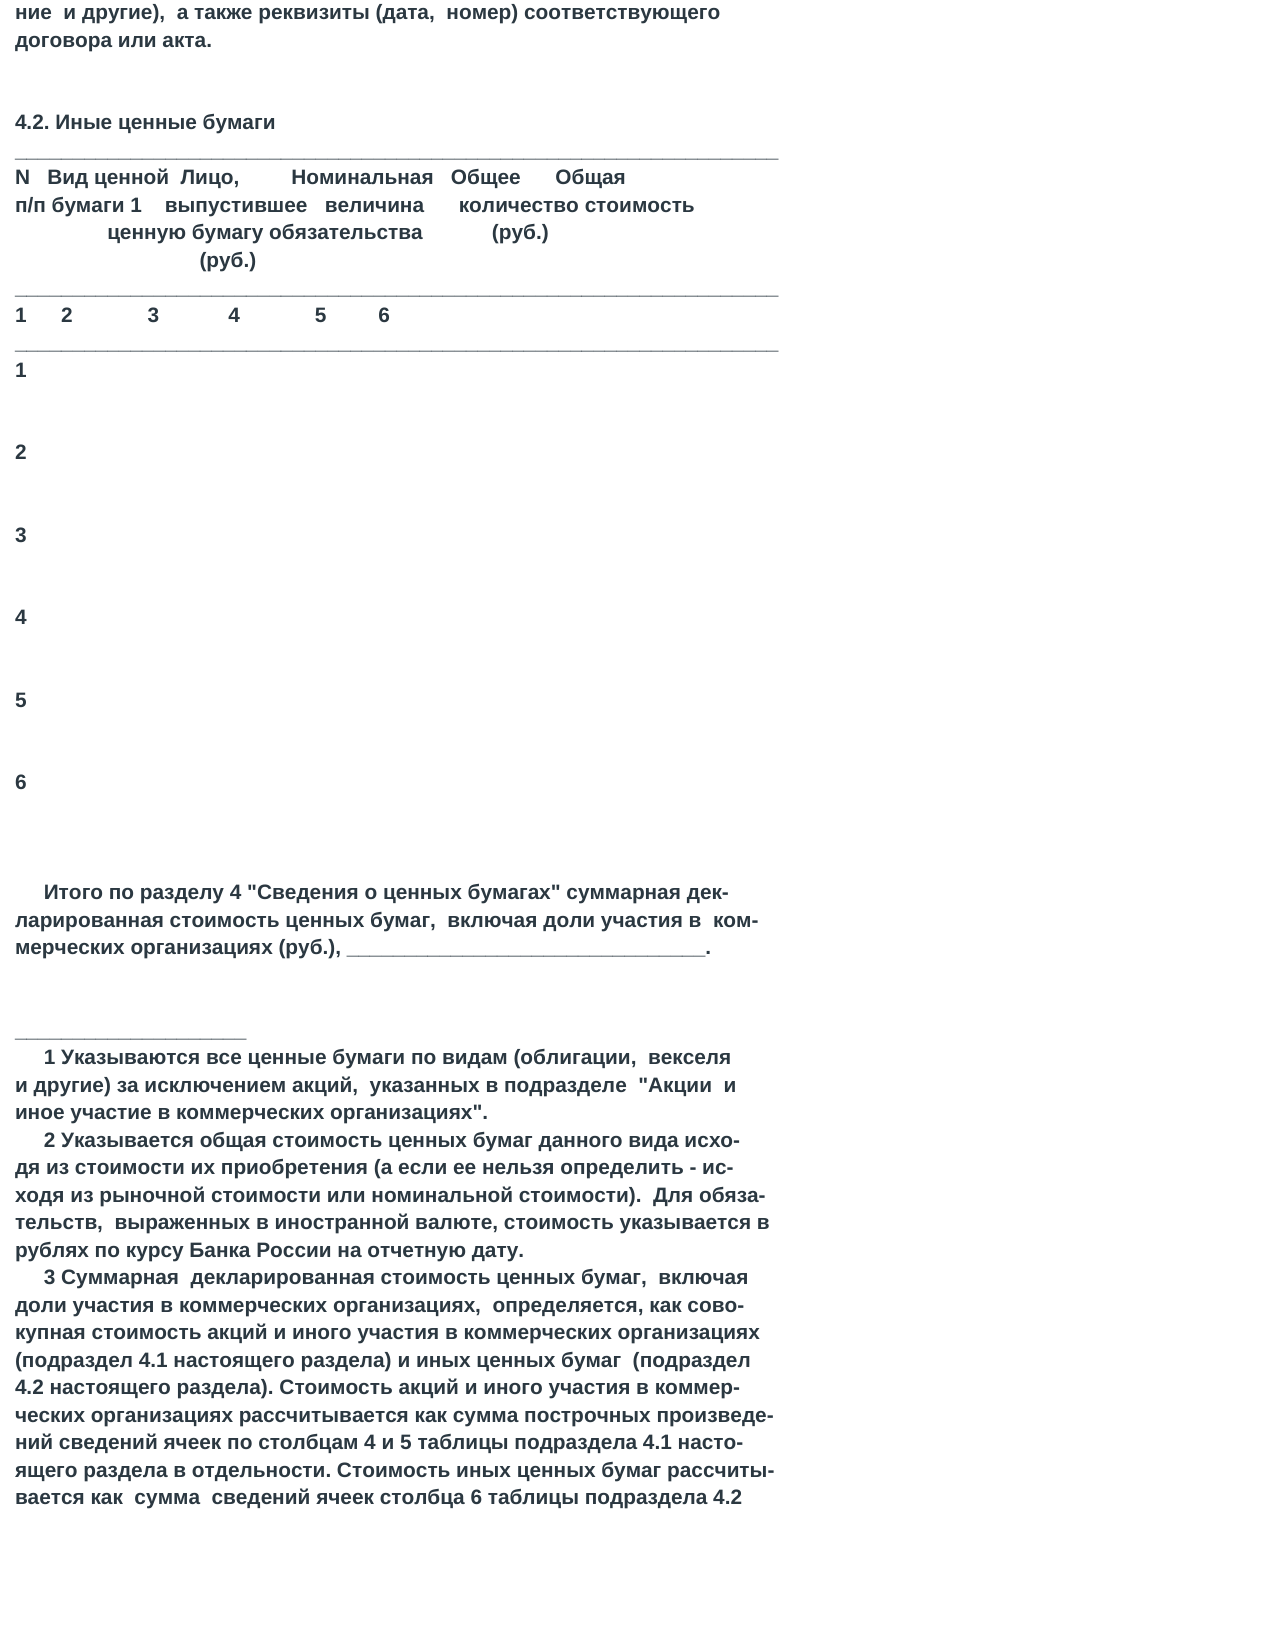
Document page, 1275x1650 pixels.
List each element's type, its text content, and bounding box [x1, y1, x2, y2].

text и другие) за исключением акций, указанных в подразделе "Акции и [15, 1072, 1275, 1096]
text ларированная стоимость ценных бумаг, включая доли участия в ком- [15, 907, 1275, 931]
text 4.2 настоящего раздела). Стоимость акций и иного участия в коммер- [15, 1375, 1275, 1399]
text 6 [15, 770, 1275, 794]
text купная стоимость акций и иного участия в коммерческих организациях [15, 1320, 1275, 1344]
text ____________________ [15, 1017, 1275, 1041]
text 1 2 3 4 5 6 [15, 302, 1275, 326]
text ний сведений ячеек по столбцам 4 и 5 таблицы подраздела 4.1 насто- [15, 1430, 1275, 1454]
text иное участие в коммерческих организациях". [15, 1100, 1275, 1124]
text (подраздел 4.1 настоящего раздела) и иных ценных бумаг (подраздел [15, 1347, 1275, 1371]
text 3 Суммарная декларированная стоимость ценных бумаг, включая [15, 1265, 1275, 1289]
text 1 [15, 357, 1275, 381]
text ние и другие), а также реквизиты (дата, номер) соответствующего [15, 0, 1275, 24]
text ящего раздела в отдельности. Стоимость иных ценных бумаг рассчиты- [15, 1457, 1275, 1481]
text __________________________________________________________________ [15, 137, 1275, 161]
text тельств, выраженных в иностранной валюте, стоимость указывается в [15, 1210, 1275, 1234]
text (руб.) [15, 247, 1275, 271]
text 1 Указываются все ценные бумаги по видам (облигации, векселя [15, 1045, 1275, 1069]
text вается как сумма сведений ячеек столбца 6 таблицы подраздела 4.2 [15, 1485, 1275, 1509]
text рублях по курсу Банка России на отчетную дату. [15, 1237, 1275, 1261]
text мерческих организациях (руб.), _______________________________. [15, 935, 1275, 959]
text дя из стоимости их приобретения (а если ее нельзя определить - ис- [15, 1155, 1275, 1179]
text ценную бумагу обязательства (руб.) [15, 220, 1275, 244]
text доли участия в коммерческих организациях, определяется, как сово- [15, 1292, 1275, 1316]
text договора или акта. [15, 27, 1275, 51]
text 4 [15, 605, 1275, 629]
text 4.2. Иные ценные бумаги [15, 110, 1275, 134]
text 2 [15, 440, 1275, 464]
text п/п бумаги 1 выпустившее величина количество стоимость [15, 192, 1275, 216]
text N Вид ценной Лицо, Номинальная Общее Общая [15, 165, 1275, 189]
text ческих организациях рассчитывается как сумма построчных произведе- [15, 1402, 1275, 1426]
text 5 [15, 687, 1275, 711]
text 3 [15, 522, 1275, 546]
text 2 Указывается общая стоимость ценных бумаг данного вида исхо- [15, 1127, 1275, 1151]
text ходя из рыночной стоимости или номинальной стоимости). Для обяза- [15, 1182, 1275, 1206]
text __________________________________________________________________ [15, 275, 1275, 299]
text Итого по разделу 4 "Сведения о ценных бумагах" суммарная дек- [15, 880, 1275, 904]
text __________________________________________________________________ [15, 330, 1275, 354]
